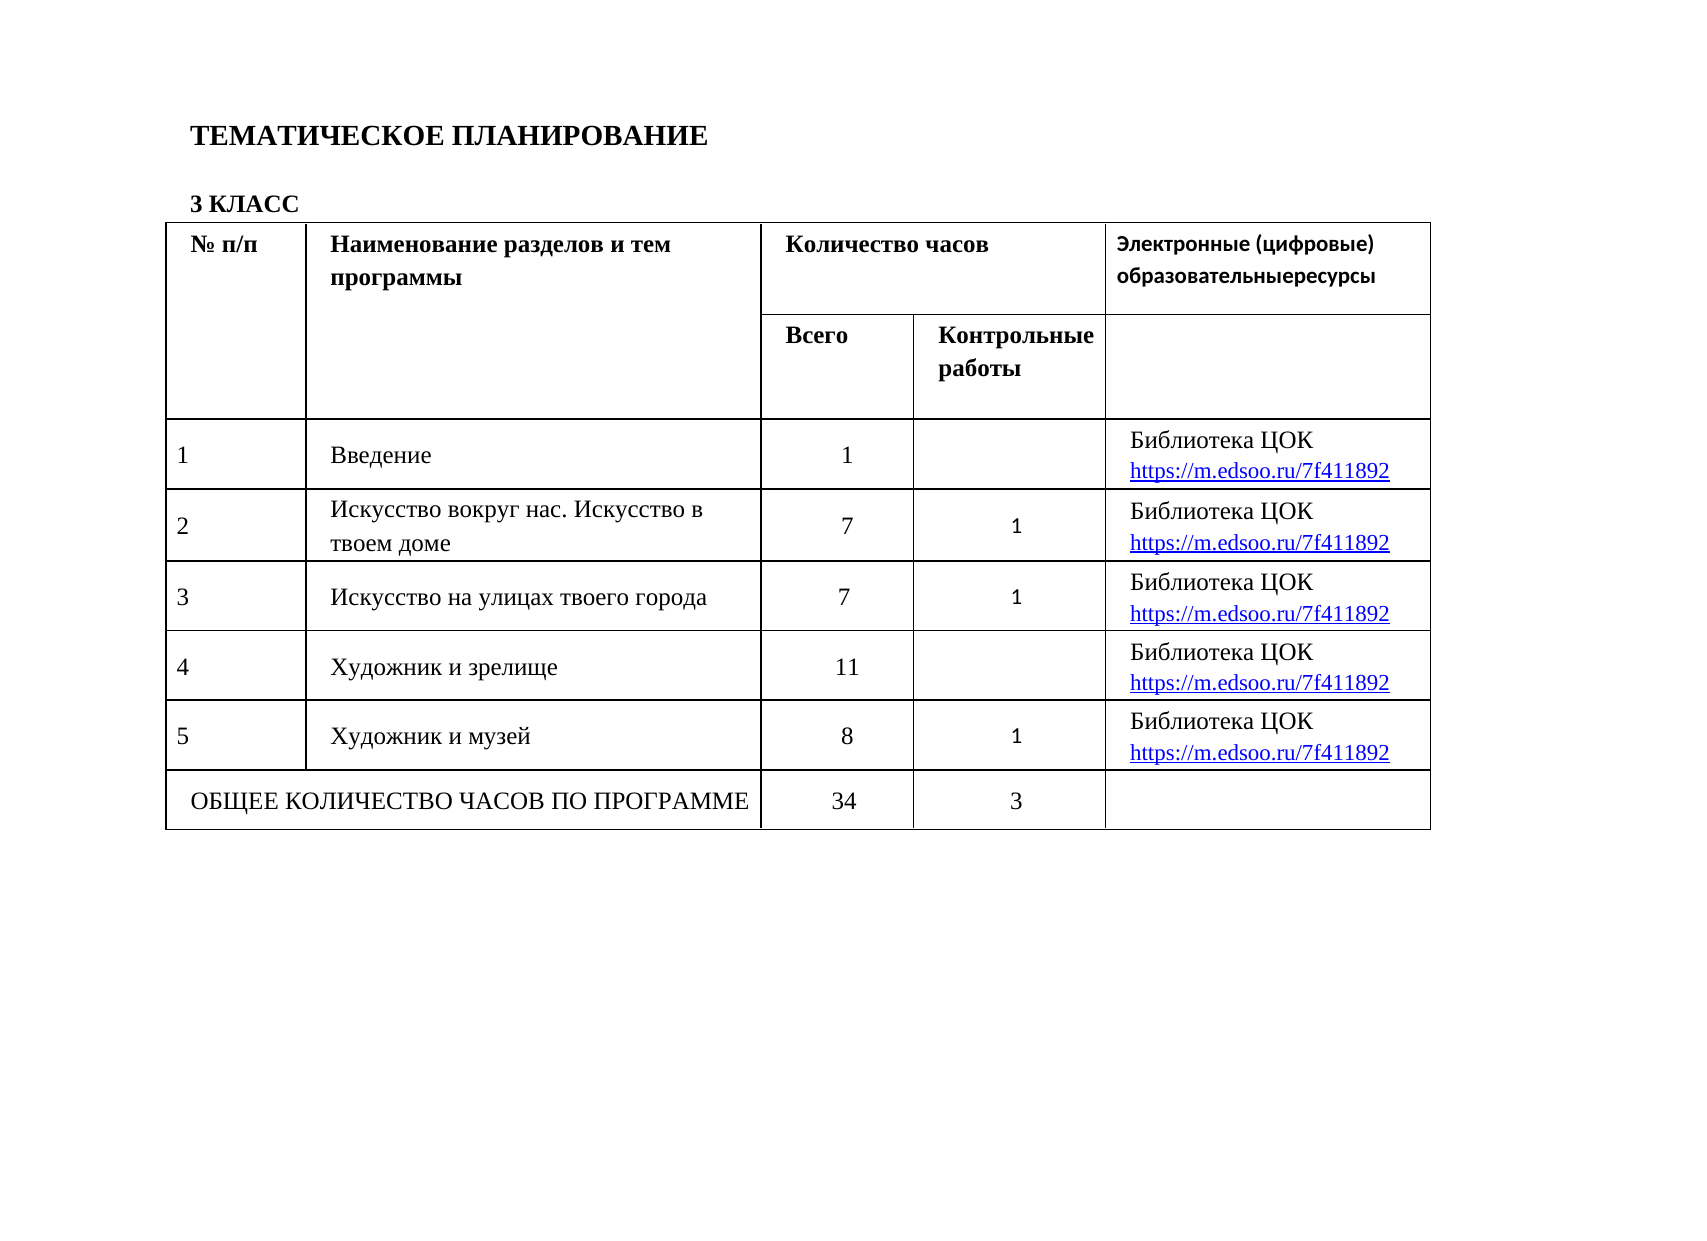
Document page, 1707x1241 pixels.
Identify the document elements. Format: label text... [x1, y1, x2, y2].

table_cell 4 [167, 631, 305, 699]
table_cell Библиотека ЦОК https://m.edsoo.ru/7f411892 [1106, 490, 1430, 560]
table_header Наименование разделов и тем программы [307, 223, 761, 418]
table_cell 11 [762, 631, 913, 699]
text ТЕМАТИЧЕСКОЕ ПЛАНИРОВАНИЕ [190, 118, 1618, 152]
table_cell Всего [762, 315, 913, 418]
table_cell Контрольные работы [914, 315, 1105, 418]
table_cell [1106, 771, 1430, 828]
table_cell 5 [167, 701, 305, 769]
table_cell Библиотека ЦОК https://m.edsoo.ru/7f411892 [1106, 701, 1430, 769]
table_cell 3 [167, 562, 305, 630]
table_cell 3 [914, 771, 1105, 828]
text 3 КЛАСС [190, 189, 1618, 218]
table_cell 1 [914, 562, 1105, 630]
table_cell Художник и зрелище [307, 631, 760, 699]
table_header Электронные (цифровые) образовательныересурсы [1106, 223, 1430, 313]
table_header № п/п [167, 223, 306, 418]
table_cell [914, 420, 1105, 488]
table_cell 8 [762, 701, 913, 769]
table_cell Искусство на улицах твоего города [307, 562, 760, 630]
table_header Количество часов [762, 223, 1105, 313]
table_cell 1 [914, 701, 1105, 769]
table_cell 2 [167, 490, 305, 560]
table_cell 1 [167, 420, 305, 488]
table_cell Художник и музей [307, 701, 760, 769]
table_cell 1 [914, 490, 1105, 560]
table_cell 1 [762, 420, 913, 488]
table_cell 34 [762, 771, 913, 828]
table_cell Введение [307, 420, 760, 488]
table_cell 7 [762, 562, 913, 630]
table_cell ОБЩЕЕ КОЛИЧЕСТВО ЧАСОВ ПО ПРОГРАММЕ [167, 771, 760, 828]
table_cell Библиотека ЦОК https://m.edsoo.ru/7f411892 [1106, 420, 1430, 488]
table_cell [914, 631, 1105, 699]
table_cell [1106, 315, 1430, 418]
table_cell Библиотека ЦОК https://m.edsoo.ru/7f411892 [1106, 631, 1430, 699]
table_cell Библиотека ЦОК https://m.edsoo.ru/7f411892 [1106, 562, 1430, 630]
table_cell Искусство вокруг нас. Искусство в твоем доме [307, 490, 760, 560]
table_cell 7 [762, 490, 913, 560]
